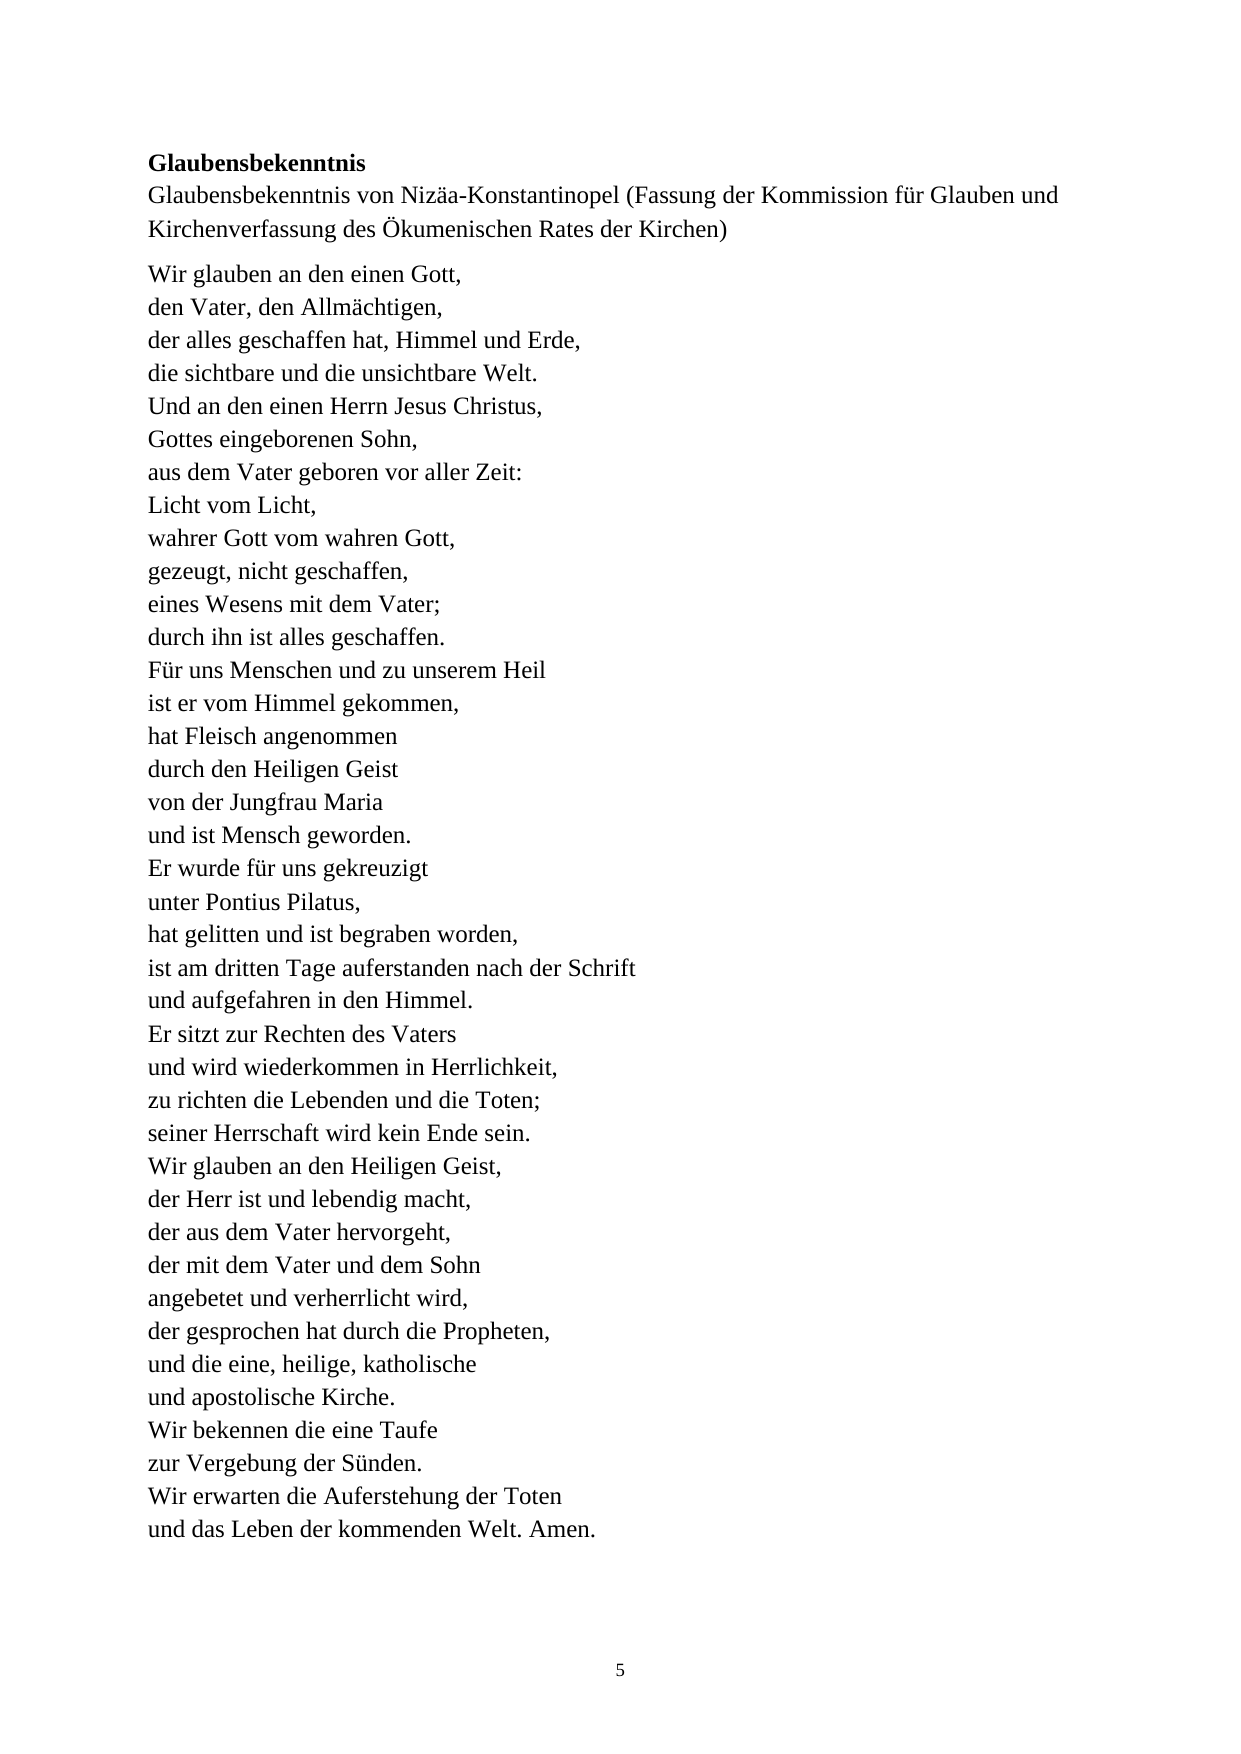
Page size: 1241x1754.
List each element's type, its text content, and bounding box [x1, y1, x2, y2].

text Glaubensbekenntnis Glaubensbekenntnis von Nizäa-Konstantinopel (Fassung der Kommission für Glauben und Kirchenverfassung des Ökumenischen Rates der Kirchen) [148, 148, 1093, 242]
text Wir glauben an den einen Gott, den Vater, den Allmächtigen, der alles geschaffen hat, Himmel und Erde, die sichtbare und die unsichtbare Welt. Und an den einen Herrn Jesus Christus, Gottes eingeborenen Sohn, aus dem Vater geboren vor aller Zeit: Licht vom Licht, wahrer Gott vom wahren Gott, gezeugt, nicht geschaffen, eines Wesens mit dem Vater; durch ihn ist alles geschaffen. Für uns Menschen und zu unserem Heil ist er vom Himmel gekommen, hat Fleisch angenommen durch den Heiligen Geist von der Jungfrau Maria und ist Mensch geworden. Er wurde für uns gekreuzigt unter Pontius Pilatus, hat gelitten und ist begraben worden, ist am dritten Tage auferstanden nach der Schrift und aufgefahren in den Himmel. Er sitzt zur Rechten des Vaters und wird wiederkommen in Herrlichkeit, zu richten die Lebenden und die Toten; seiner Herrschaft wird kein Ende sein. Wir glauben an den Heiligen Geist, der Herr ist und lebendig macht, der aus dem Vater hervorgeht, der mit dem Vater und dem Sohn angebetet und verherrlicht wird, der gesprochen hat durch die Propheten, und die eine, heilige, katholische und apostolische Kirche. Wir bekennen die eine Taufe zur Vergebung der Sünden. Wir erwarten die Auferstehung der Toten und das Leben der kommenden Welt. Amen. [148, 259, 1093, 1543]
